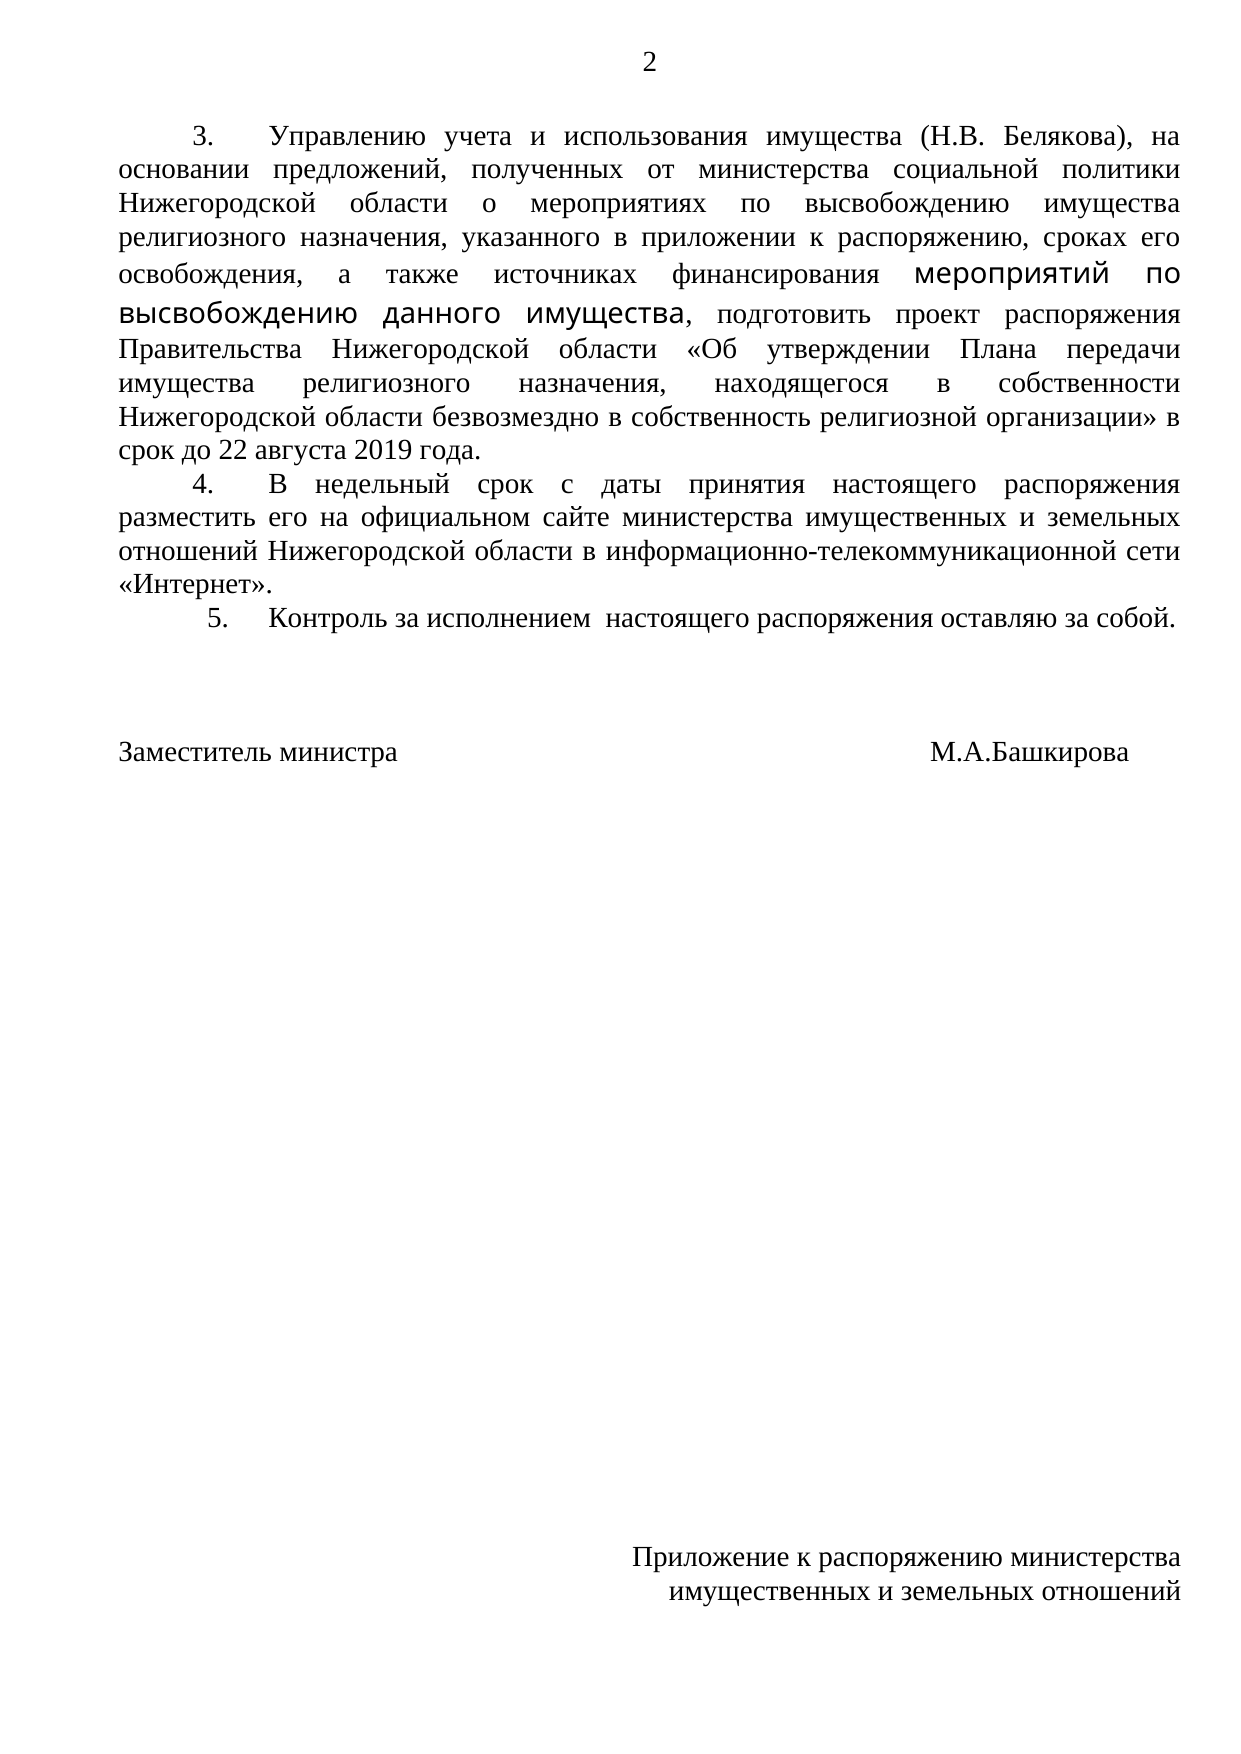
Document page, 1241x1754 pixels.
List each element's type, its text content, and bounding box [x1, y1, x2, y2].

text Приложение к распоряжению министерства [118, 1539, 1181, 1573]
text Заместитель министра М.А.Башкирова [118, 734, 1181, 768]
list Управлению учета и использования имущества (Н.В. Белякова), на основании предложений, полученных от министерства социальной политики Нижегородской области о мероприятиях по высвобождению имущества религиозного назначения, указанного в приложении к распоряжению, сроках его освобождения, а также источниках финансирования мероприятий по высвобождению данного имущества, подготовить проект распоряжения Правительства Нижегородской области «Об утверждении Плана передачи имущества религиозного назначения, находящегося в собственности Нижегородской области безвозмездно в собственность религиозной организации» в срок до 22 августа 2019 года. [118, 118, 1181, 466]
list Контроль за исполнением настоящего распоряжения оставляю за собой. [133, 600, 1181, 633]
list В недельный срок с даты принятия настоящего распоряжения разместить его на официальном сайте министерства имущественных и земельных отношений Нижегородской области в информационно-телекоммуникационной сети «Интернет». [118, 466, 1181, 600]
text имущественных и земельных отношений [118, 1573, 1181, 1606]
